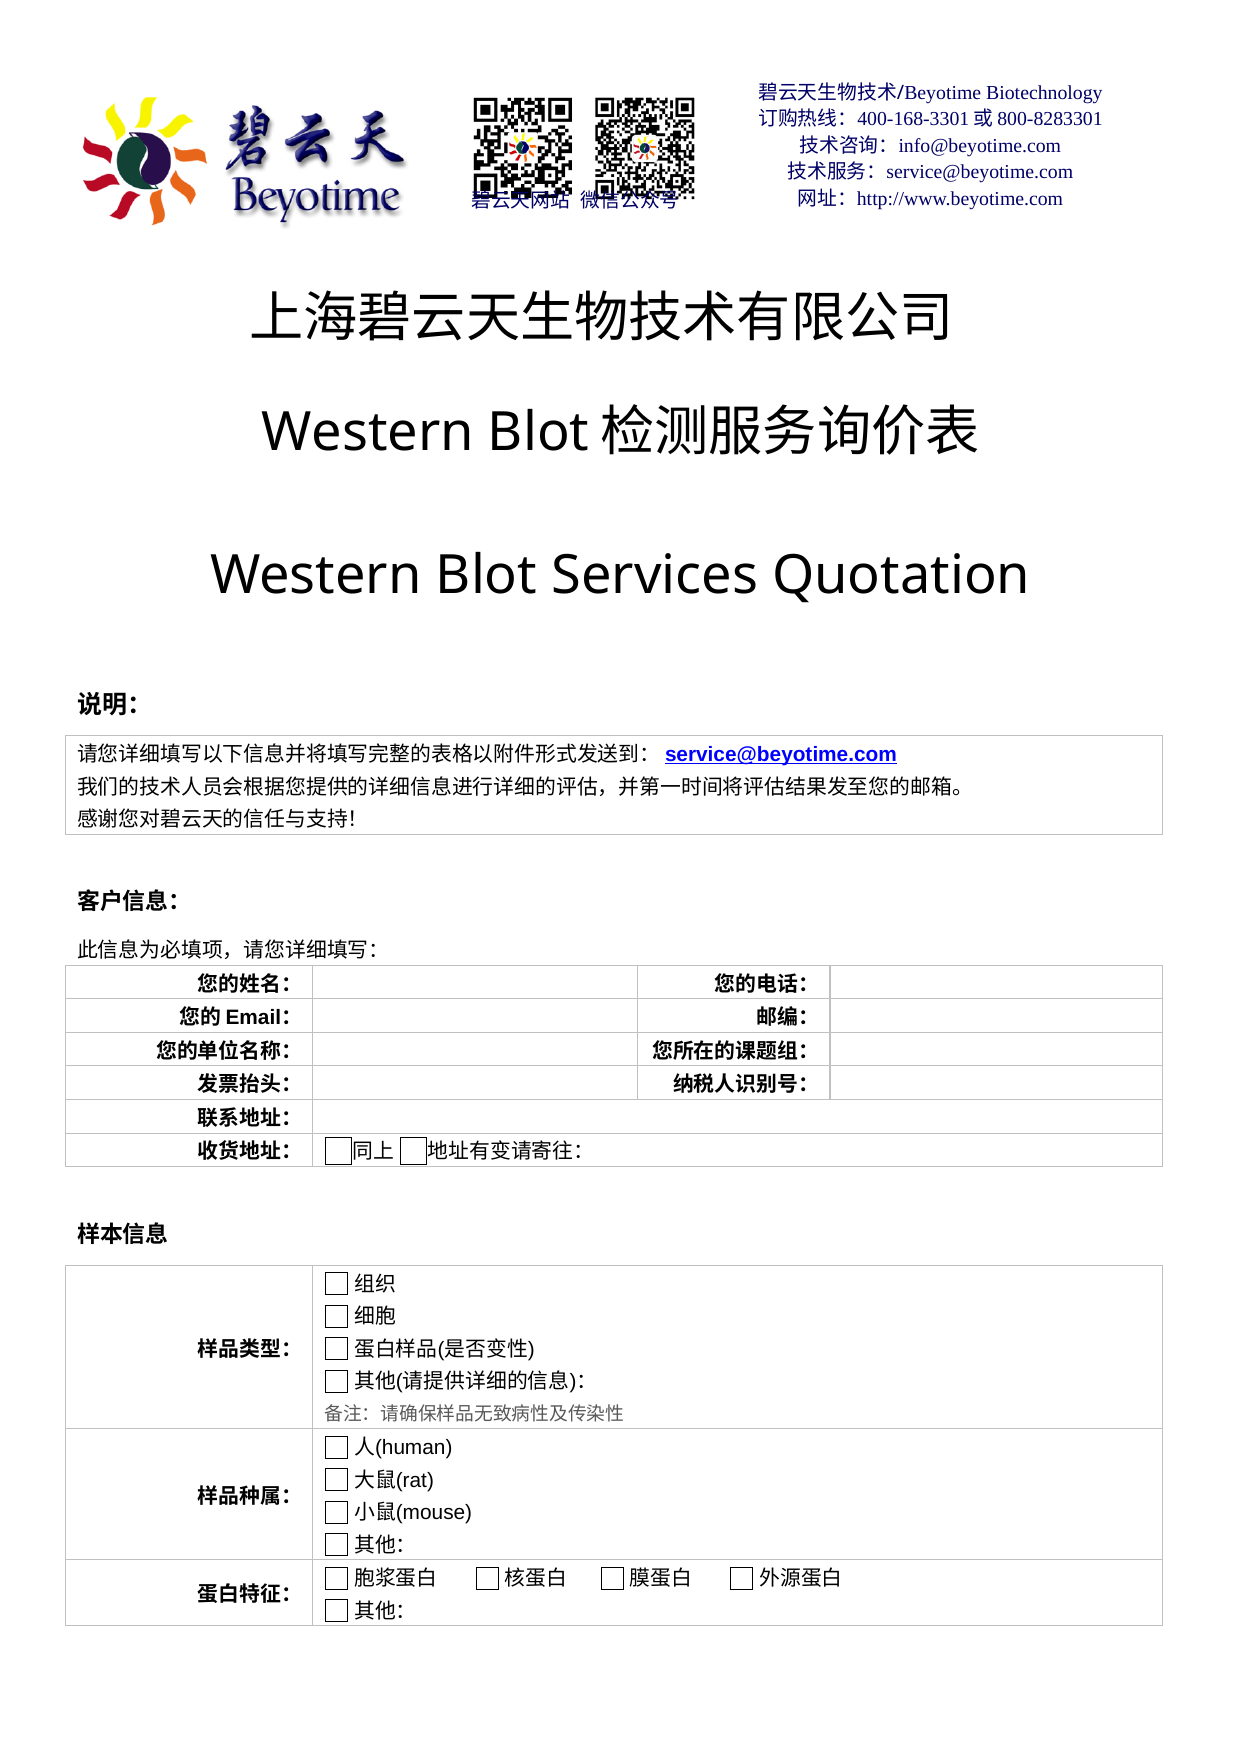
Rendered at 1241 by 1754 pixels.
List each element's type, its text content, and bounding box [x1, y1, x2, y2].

text 说明： [77, 670, 1163, 735]
text 此信息为必填项，请您详细填写： [77, 932, 1163, 965]
table_cell 纳税人识别号： [638, 1066, 829, 1099]
table_cell 人(human) 大鼠(rat) 小鼠(mouse) 其他： [313, 1429, 1162, 1559]
table_cell 收货地址： [66, 1134, 312, 1166]
table_cell [313, 1100, 1162, 1132]
table_cell 您的Email： [66, 999, 312, 1032]
table_header 您的姓名： [66, 966, 312, 998]
table_cell [313, 999, 637, 1032]
table_cell 您所在的课题组： [638, 1033, 829, 1065]
table_header [313, 966, 637, 998]
table_cell 同上 地址有变请寄往： [313, 1134, 1162, 1166]
text 客户信息： [77, 867, 1163, 932]
picture [470, 94, 575, 201]
table_header 组织 细胞 蛋白样品(是否变性) 其他(请提供详细的信息)： 备注：请确保样品无致病性及传染性 [313, 1266, 1162, 1428]
table_cell [313, 1033, 637, 1065]
table_cell 邮编： [638, 999, 829, 1032]
table_cell [313, 1066, 637, 1099]
table_cell [831, 1066, 1162, 1099]
text 样本信息 [77, 1199, 1163, 1264]
text 上海碧云天生物技术有限公司 [77, 264, 1126, 361]
text Western Blot Services Quotation [77, 524, 1163, 621]
picture [592, 93, 698, 201]
table_cell 发票抬头： [66, 1066, 312, 1099]
table_header [831, 966, 1162, 998]
text Western Blot检测服务询价表 [77, 378, 1163, 475]
table_cell 胞浆蛋白 核蛋白 膜蛋白 外源蛋白 其他： [313, 1560, 1162, 1625]
table_cell [831, 1033, 1162, 1065]
picture [74, 92, 416, 229]
table_cell 您的单位名称： [66, 1033, 312, 1065]
table_cell 样品种属： [66, 1429, 312, 1559]
table_cell [831, 999, 1162, 1032]
table_header 样品类型： [66, 1266, 312, 1428]
table_header 您的电话： [638, 966, 829, 998]
table_cell 蛋白特征： [66, 1560, 312, 1625]
table_cell 联系地址： [66, 1100, 312, 1132]
picture [533, 193, 547, 201]
table_header 请您详细填写以下信息并将填写完整的表格以附件形式发送到： service@beyotime.com 我们的技术人员会根据您提供的详细信息进行详细的评估，并第一时间将评估结果发至您的邮箱。 感谢您对碧云天的信任与支持！ [66, 736, 1162, 834]
